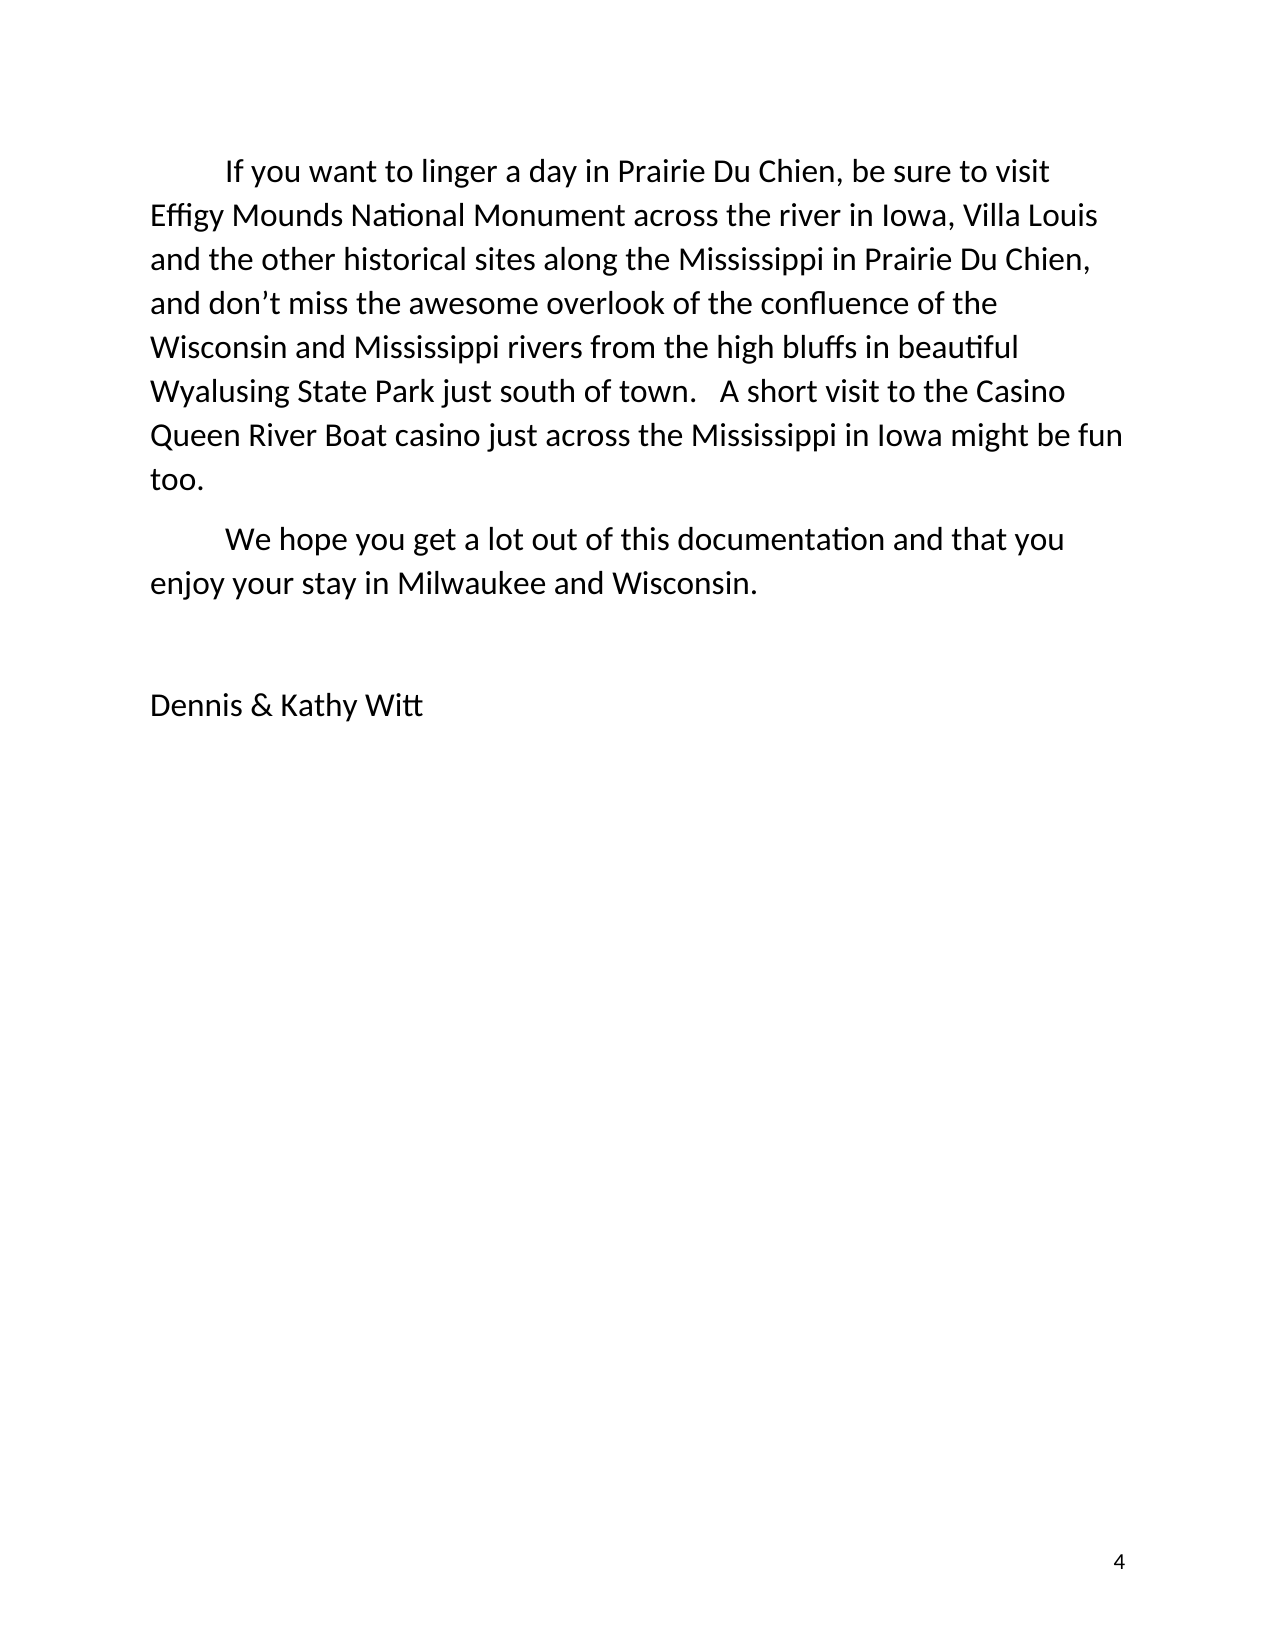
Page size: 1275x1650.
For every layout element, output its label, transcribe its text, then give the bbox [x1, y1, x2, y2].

text If you want to linger a day in Prairie Du Chien, be sure to visit Effigy Mounds National Monument across the river in Iowa, Villa Louis and the other historical sites along the Mississippi in Prairie Du Chien, and don’t miss the awesome overlook of the confluence of the Wisconsin and Mississippi rivers from the high bluffs in beautiful Wyalusing State Park just south of town. A short visit to the Casino Queen River Boat casino just across the Mississippi in Iowa might be fun too. [150, 150, 1125, 498]
text We hope you get a lot out of this documentation and that you enjoy your stay in Milwaukee and Wisconsin. [150, 518, 1125, 603]
text Dennis & Kathy Witt [150, 683, 1125, 724]
